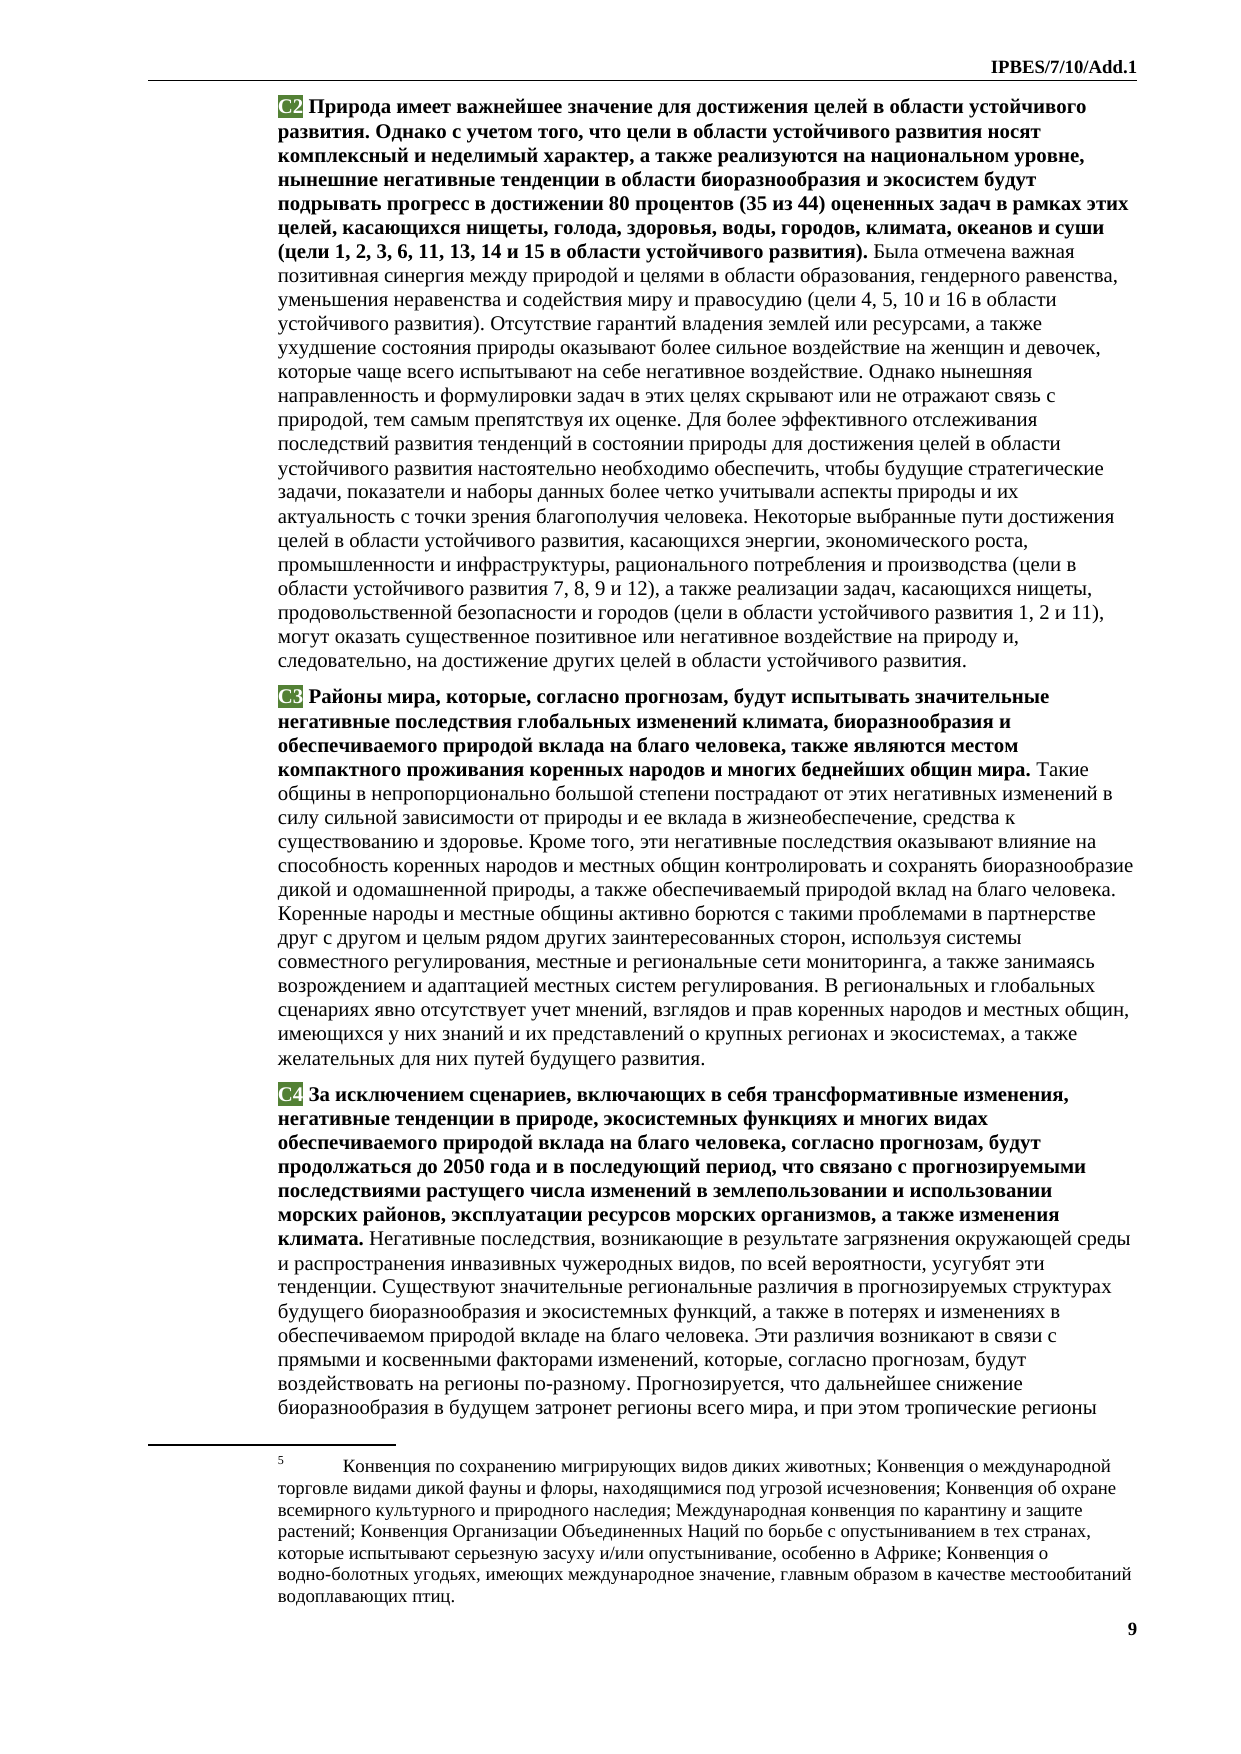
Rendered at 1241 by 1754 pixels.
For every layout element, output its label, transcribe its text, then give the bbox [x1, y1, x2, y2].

text C3 Районы мира, которые, согласно прогнозам, будут испытывать значительные негативные последствия глобальных изменений климата, биоразнообразия и обеспечиваемого природой вклада на благо человека, также являются местом компактного проживания коренных народов и многих беднейших общин мира. Такие общины в непропорционально большой степени пострадают от этих негативных изменений в силу сильной зависимости от природы и ее вклада в жизнеобеспечение, средства к существованию и здоровье. Кроме того, эти негативные последствия оказывают влияние на способность коренных народов и местных общин контролировать и сохранять биоразнообразие дикой и одомашненной природы, а также обеспечиваемый природой вклад на благо человека. Коренные народы и местные общины активно борются с такими проблемами в партнерстве друг с другом и целым рядом других заинтересованных сторон, используя системы совместного регулирования, местные и региональные сети мониторинга, а также занимаясь возрождением и адаптацией местных систем регулирования. В региональных и глобальных сценариях явно отсутствует учет мнений, взглядов и прав коренных народов и местных общин, имеющихся у них знаний и их представлений о крупных регионах и экосистемах, а также желательных для них путей будущего развития. [278, 684, 1137, 1069]
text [278, 1082, 1137, 1419]
text C2 Природа имеет важнейшее значение для достижения целей в области устойчивого развития. Однако с учетом того, что цели в области устойчивого развития носят комплексный и неделимый характер, а также реализуются на национальном уровне, нынешние негативные тенденции в области биоразнообразия и экосистем будут подрывать прогресс в достижении 80 процентов (35 из 44) оцененных задач в рамках этих целей, касающихся нищеты, голода, здоровья, воды, городов, климата, океанов и суши (цели 1, 2, 3, 6, 11, 13, 14 и 15 в области устойчивого развития). Была отмечена важная позитивная синергия между природой и целями в области образования, гендерного равенства, уменьшения неравенства и содействия миру и правосудию (цели 4, 5, 10 и 16 в области устойчивого развития). Отсутствие гарантий владения землей или ресурсами, а также ухудшение состояния природы оказывают более сильное воздействие на женщин и девочек, которые чаще всего испытывают на себе негативное воздействие. Однако нынешняя направленность и формулировки задач в этих целях скрывают или не отражают связь с природой, тем самым препятствуя их оценке. Для более эффективного отслеживания последствий развития тенденций в состоянии природы для достижения целей в области устойчивого развития настоятельно необходимо обеспечить, чтобы будущие стратегические задачи, показатели и наборы данных более четко учитывали аспекты природы и их актуальность с точки зрения благополучия человека. Некоторые выбранные пути достижения целей в области устойчивого развития, касающихся энергии, экономического роста, промышленности и инфраструктуры, рационального потребления и производства (цели в области устойчивого развития 7, 8, 9 и 12), а также реализации задач, касающихся нищеты, продовольственной безопасности и городов (цели в области устойчивого развития 1, 2 и 11), могут оказать существенное позитивное или негативное воздействие на природу и, следовательно, на достижение других целей в области устойчивого развития. [278, 94, 1137, 672]
